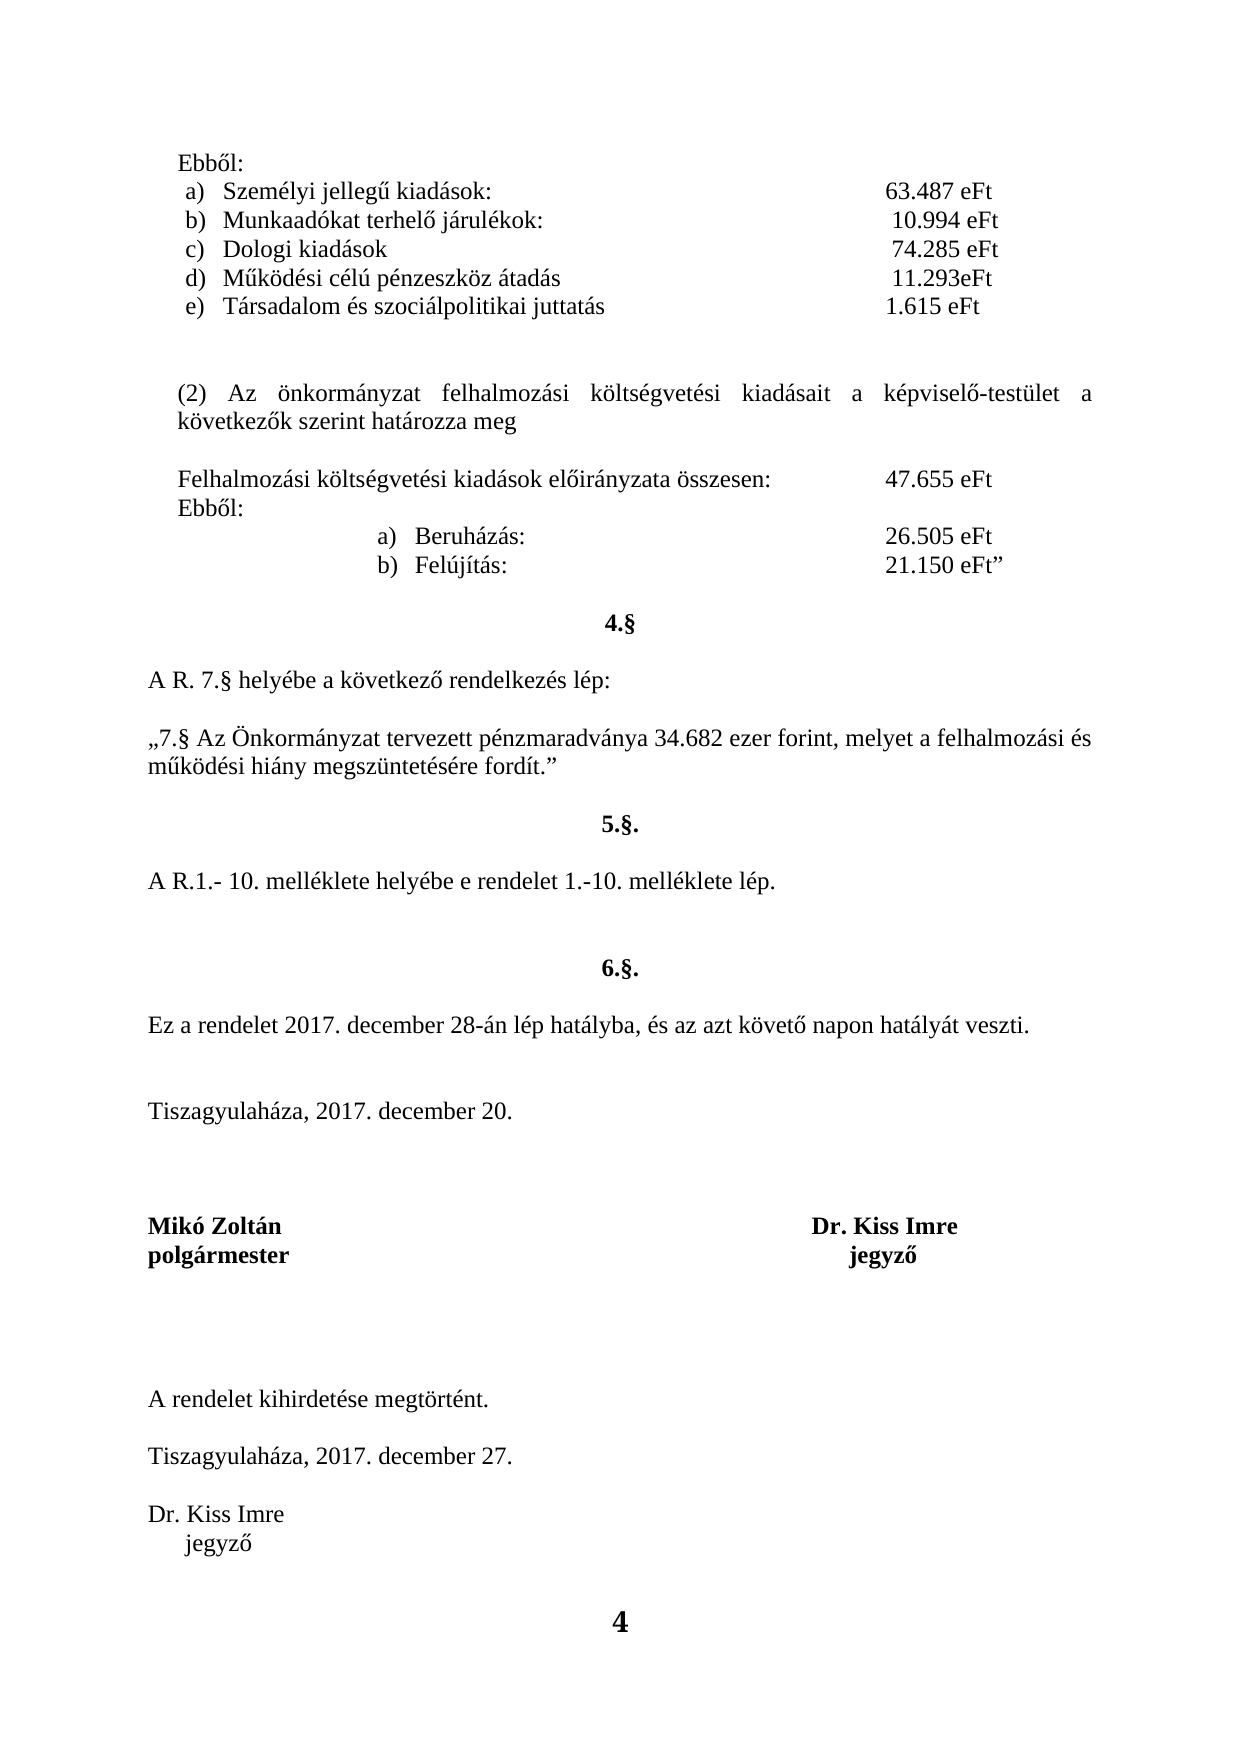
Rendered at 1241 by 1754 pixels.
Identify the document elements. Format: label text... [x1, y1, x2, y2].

list Működési célú pénzeszköz átadás 11.293eFt [185, 263, 1093, 291]
list Munkaadókat terhelő járulékok: 10.994 eFt [185, 205, 1093, 234]
text Tiszagyulaháza, 2017. december 27. [148, 1441, 1093, 1470]
text 4.§ [148, 608, 1093, 636]
text A R.1.- 10. melléklete helyébe e rendelet 1.-10. melléklete lép. [148, 866, 1093, 895]
text 6.§. [148, 953, 1093, 981]
text polgármester jegyző [148, 1240, 1093, 1269]
text jegyző [148, 1528, 1093, 1556]
list Felújítás: 21.150 eFt” [377, 550, 1093, 579]
text Felhalmozási költségvetési kiadások előirányzata összesen: 47.655 eFt [148, 464, 1093, 493]
text 5.§. [148, 809, 1093, 838]
text Ebből: [148, 148, 1093, 176]
list Dologi kiadások 74.285 eFt [185, 234, 1093, 263]
text Ebből: [148, 493, 1093, 521]
text A R. 7.§ helyébe a következő rendelkezés lép: [148, 665, 1093, 694]
list Beruházás: 26.505 eFt [377, 521, 1093, 550]
list Személyi jellegű kiadások: 63.487 eFt [185, 176, 1093, 205]
text „7.§ Az Önkormányzat tervezett pénzmaradványa 34.682 ezer forint, melyet a felhalmozási és működési hiány megszüntetésére fordít.” [148, 723, 1093, 780]
text Mikó Zoltán Dr. Kiss Imre [148, 1211, 1093, 1240]
text Tiszagyulaháza, 2017. december 20. [148, 1096, 1093, 1125]
text (2) Az önkormányzat felhalmozási költségvetési kiadásait a képviselő-testület a következők szerint határozza meg [177, 378, 1093, 435]
text Ez a rendelet 2017. december 28-án lép hatályba, és az azt követő napon hatályát veszti. [148, 1010, 1093, 1039]
text Dr. Kiss Imre [148, 1499, 1093, 1528]
text A rendelet kihirdetése megtörtént. [148, 1384, 1093, 1413]
list Társadalom és szociálpolitikai juttatás 1.615 eFt [185, 291, 1093, 320]
